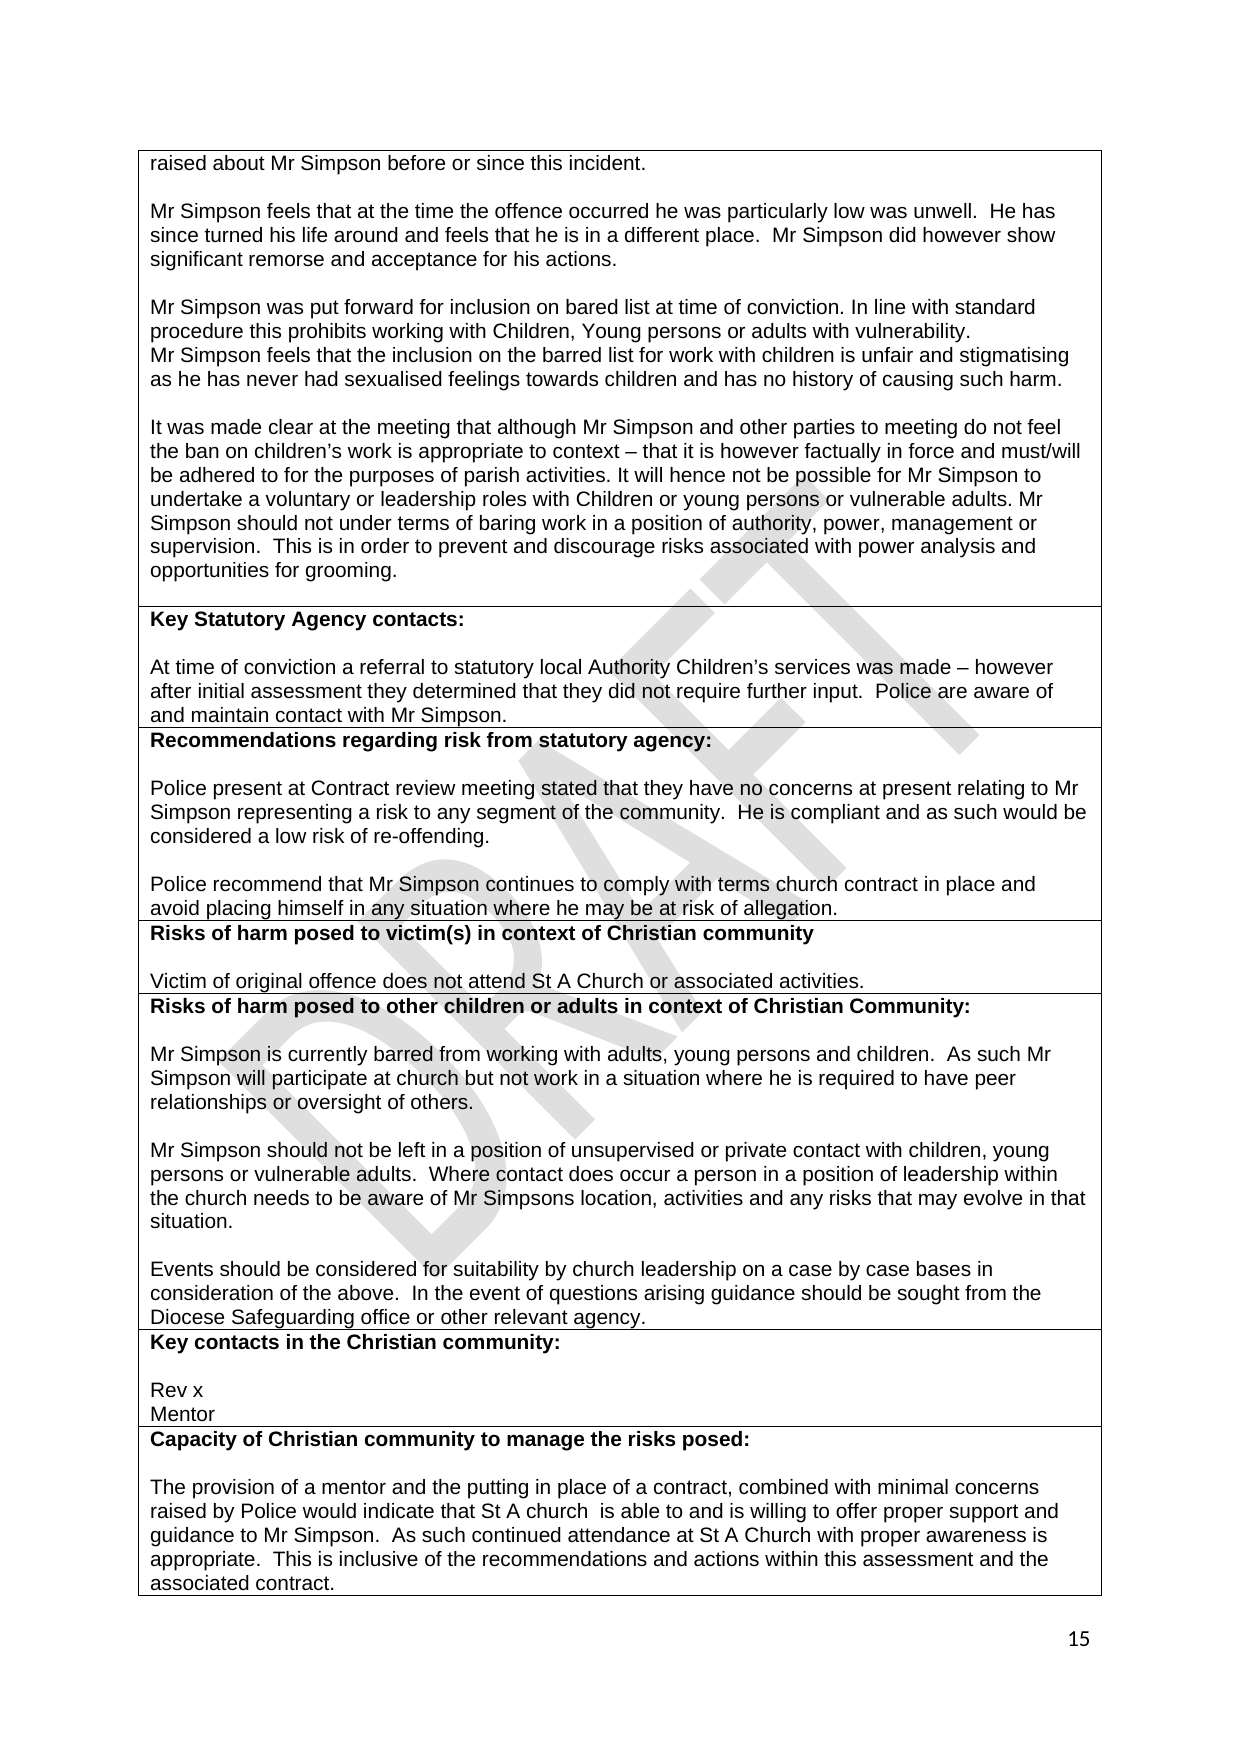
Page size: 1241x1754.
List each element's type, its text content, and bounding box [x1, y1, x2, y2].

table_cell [139, 1427, 1101, 1595]
table_cell Risks of harm posed to victim(s) in context of Christian community Victim of original offence does not attend St A Church or associated activities. [139, 921, 1101, 993]
table_cell Recommendations regarding risk from statutory agency: Police present at Contract review meeting stated that they have no concerns at present relating to Mr Simpson representing a risk to any segment of the community. He is compliant and as such would be considered a low risk of re-offending. Police recommend that Mr Simpson continues to comply with terms church contract in place and avoid placing himself in any situation where he may be at risk of allegation. [139, 728, 1101, 920]
table_cell Risks of harm posed to other children or adults in context of Christian Community: Mr Simpson is currently barred from working with adults, young persons and children. As such Mr Simpson will participate at church but not work in a situation where he is required to have peer relationships or oversight of others. Mr Simpson should not be left in a position of unsupervised or private contact with children, young persons or vulnerable adults. Where contact does occur a person in a position of leadership within the church needs to be aware of Mr Simpsons location, activities and any risks that may evolve in that situation. Events should be considered for suitability by church leadership on a case by case bases in consideration of the above. In the event of questions arising guidance should be sought from the Diocese Safeguarding office or other relevant agency. [139, 994, 1101, 1329]
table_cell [139, 151, 1101, 606]
table_cell Key contacts in the Christian community: Rev x Mentor [139, 1330, 1101, 1426]
table_cell Key Statutory Agency contacts: At time of conviction a referral to statutory local Authority Children’s services was made – however after initial assessment they determined that they did not require further input. Police are aware of and maintain contact with Mr Simpson. [139, 607, 1101, 727]
